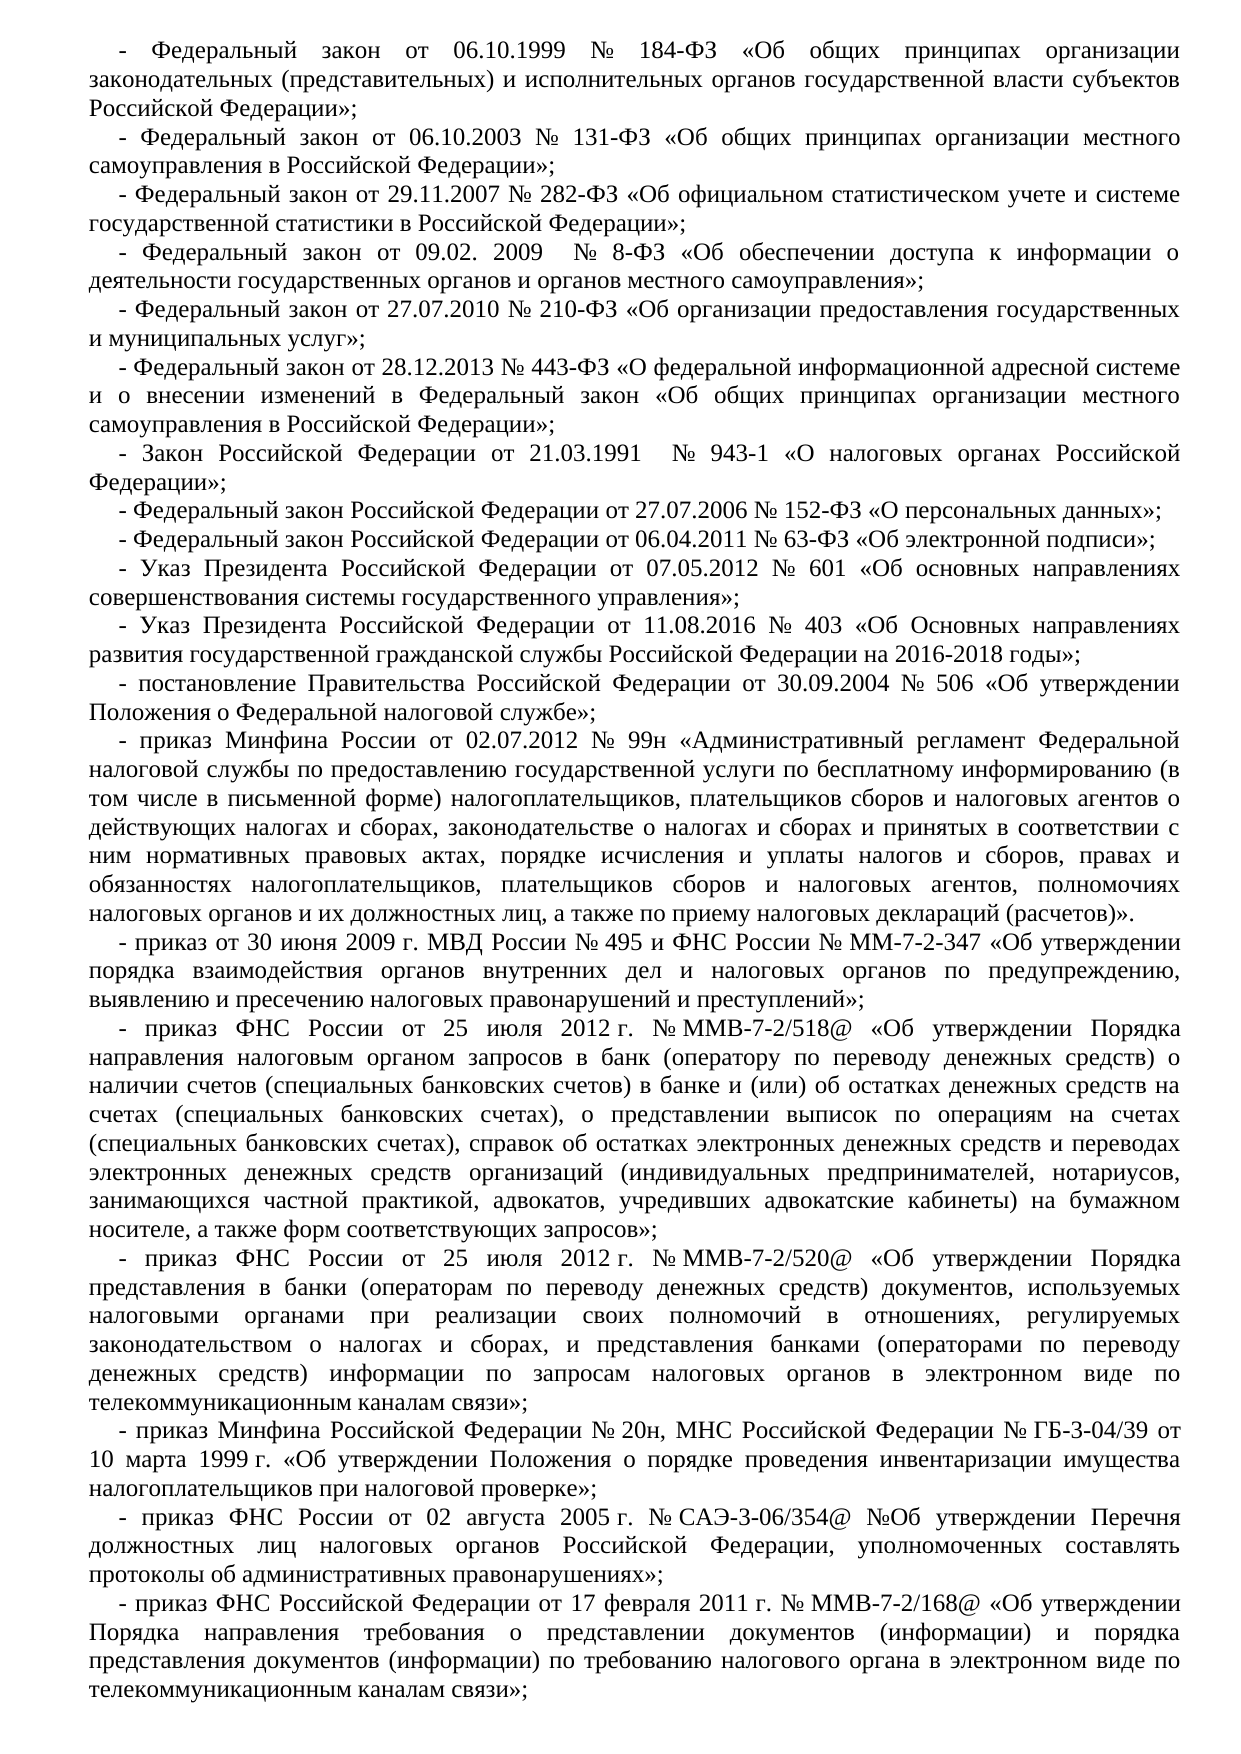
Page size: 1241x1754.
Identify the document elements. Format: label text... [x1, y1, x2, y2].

text - приказ ФНС России от 25 июля 2012 г. № ММВ-7-2/518@ «Об утверждении Порядка направления налоговым органом запросов в банк (оператору по переводу денежных средств) о наличии счетов (специальных банковских счетов) в банке и (или) об остатках денежных средств на счетах (специальных банковских счетах), о представлении выписок по операциям на счетах (специальных банковских счетах), справок об остатках электронных денежных средств и переводах электронных денежных средств организаций (индивидуальных предпринимателей, нотариусов, занимающихся частной практикой, адвокатов, учредивших адвокатские кабинеты) на бумажном носителе, а также форм соответствующих запросов»; [89, 1013, 1181, 1243]
text - Закон Российской Федерации от 21.03.1991 № 943-1 «О налоговых органах Российской Федерации»; [89, 438, 1181, 495]
text - Федеральный закон от 06.10.1999 № 184-ФЗ «Об общих принципах организации законодательных (представительных) и исполнительных органов государственной власти субъектов Российской Федерации»; [89, 35, 1181, 122]
text - Федеральный закон от 09.02. 2009 № 8-ФЗ «Об обеспечении доступа к информации о деятельности государственных органов и органов местного самоуправления»; [89, 237, 1181, 294]
text - приказ ФНС России от 02 августа 2005 г. № САЭ-3-06/354@ №Об утверждении Перечня должностных лиц налоговых органов Российской Федерации, уполномоченных составлять протоколы об административных правонарушениях»; [89, 1502, 1181, 1588]
text - приказ ФНС Российской Федерации от 17 февраля 2011 г. № ММВ-7-2/168@ «Об утверждении Порядка направления требования о представлении документов (информации) и порядка представления документов (информации) по требованию налогового органа в электронном виде по телекоммуникационным каналам связи»; [89, 1588, 1181, 1703]
text - приказ Минфина России от 02.07.2012 № 99н «Административный регламент Федеральной налоговой службы по предоставлению государственной услуги по бесплатному информированию (в том числе в письменной форме) налогоплательщиков, плательщиков сборов и налоговых агентов о действующих налогах и сборах, законодательстве о налогах и сборах и принятых в соответствии с ним нормативных правовых актах, порядке исчисления и уплаты налогов и сборов, правах и обязанностях налогоплательщиков, плательщиков сборов и налоговых агентов, полномочиях налоговых органов и их должностных лиц, а также по приему налоговых деклараций (расчетов)». [89, 725, 1181, 927]
text - приказ от 30 июня 2009 г. МВД России № 495 и ФНС России № ММ-7-2-347 «Об утверждении порядка взаимодействия органов внутренних дел и налоговых органов по предупреждению, выявлению и пресечению налоговых правонарушений и преступлений»; [89, 927, 1181, 1013]
text - Федеральный закон Российской Федерации от 06.04.2011 № 63-ФЗ «Об электронной подписи»; [89, 524, 1181, 553]
text - приказ ФНС России от 25 июля 2012 г. № ММВ-7-2/520@ «Об утверждении Порядка представления в банки (операторам по переводу денежных средств) документов, используемых налоговыми органами при реализации своих полномочий в отношениях, регулируемых законодательством о налогах и сборах, и представления банками (операторами по переводу денежных средств) информации по запросам налоговых органов в электронном виде по телекоммуникационным каналам связи»; [89, 1243, 1181, 1415]
text - Федеральный закон от 06.10.2003 № 131-ФЗ «Об общих принципах организации местного самоуправления в Российской Федерации»; [89, 122, 1181, 179]
text - постановление Правительства Российской Федерации от 30.09.2004 № 506 «Об утверждении Положения о Федеральной налоговой службе»; [89, 668, 1181, 725]
text - Федеральный закон от 27.07.2010 № 210-ФЗ «Об организации предоставления государственных и муниципальных услуг»; [89, 294, 1181, 352]
text - Указ Президента Российской Федерации от 07.05.2012 № 601 «Об основных направлениях совершенствования системы государственного управления»; [89, 553, 1181, 610]
text - Федеральный закон Российской Федерации от 27.07.2006 № 152-ФЗ «О персональных данных»; [89, 495, 1181, 524]
text - Федеральный закон от 28.12.2013 № 443-ФЗ «О федеральной информационной адресной системе и о внесении изменений в Федеральный закон «Об общих принципах организации местного самоуправления в Российской Федерации»; [89, 352, 1181, 438]
text - приказ Минфина Российской Федерации № 20н, МНС Российской Федерации № ГБ-3-04/39 от 10 марта 1999 г. «Об утверждении Положения о порядке проведения инвентаризации имущества налогоплательщиков при налоговой проверке»; [89, 1415, 1181, 1502]
text - Федеральный закон от 29.11.2007 № 282-ФЗ «Об официальном статистическом учете и системе государственной статистики в Российской Федерации»; [89, 179, 1181, 237]
text - Указ Президента Российской Федерации от 11.08.2016 № 403 «Об Основных направлениях развития государственной гражданской службы Российской Федерации на 2016-2018 годы»; [89, 610, 1181, 668]
